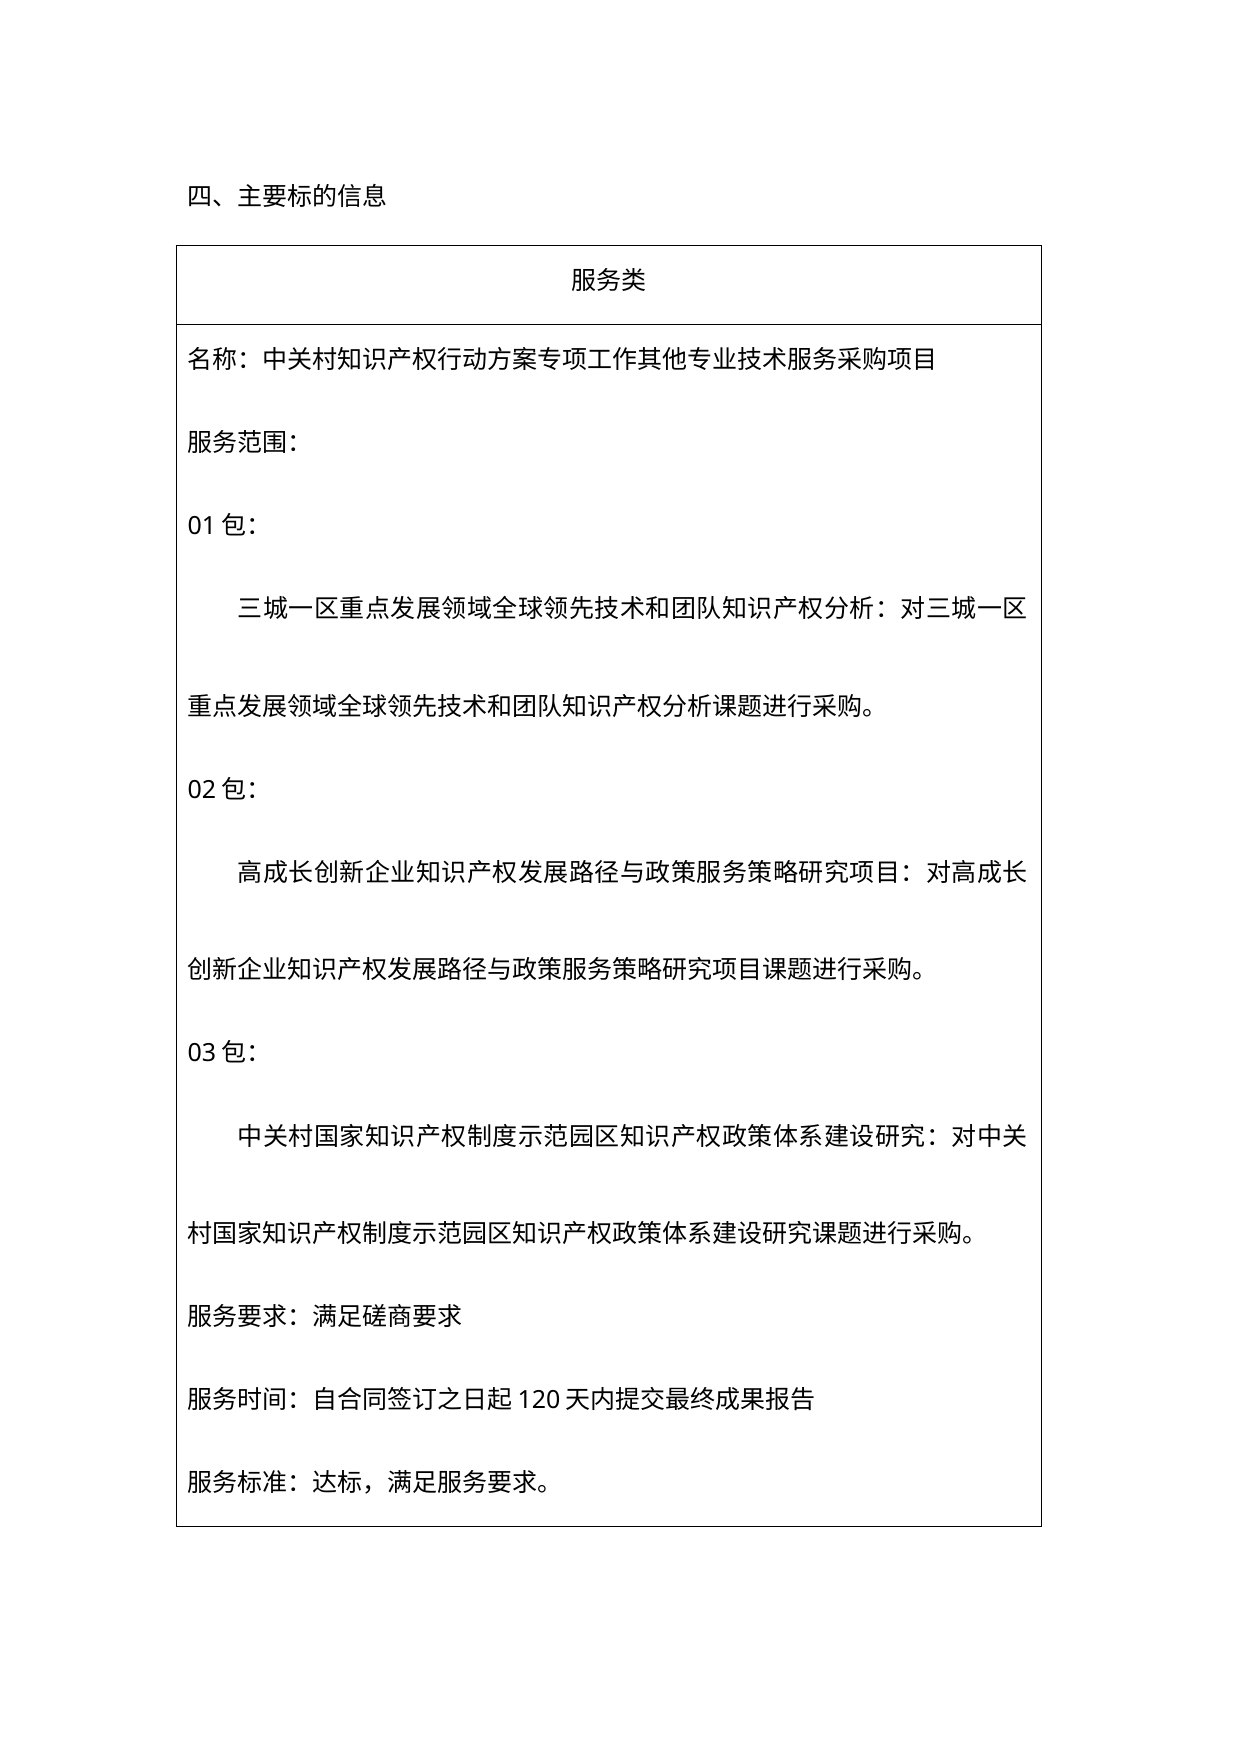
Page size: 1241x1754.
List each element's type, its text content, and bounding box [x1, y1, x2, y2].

table_header 服务类 [177, 246, 1041, 324]
text 四、主要标的信息 [187, 162, 1053, 227]
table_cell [177, 325, 1041, 1526]
